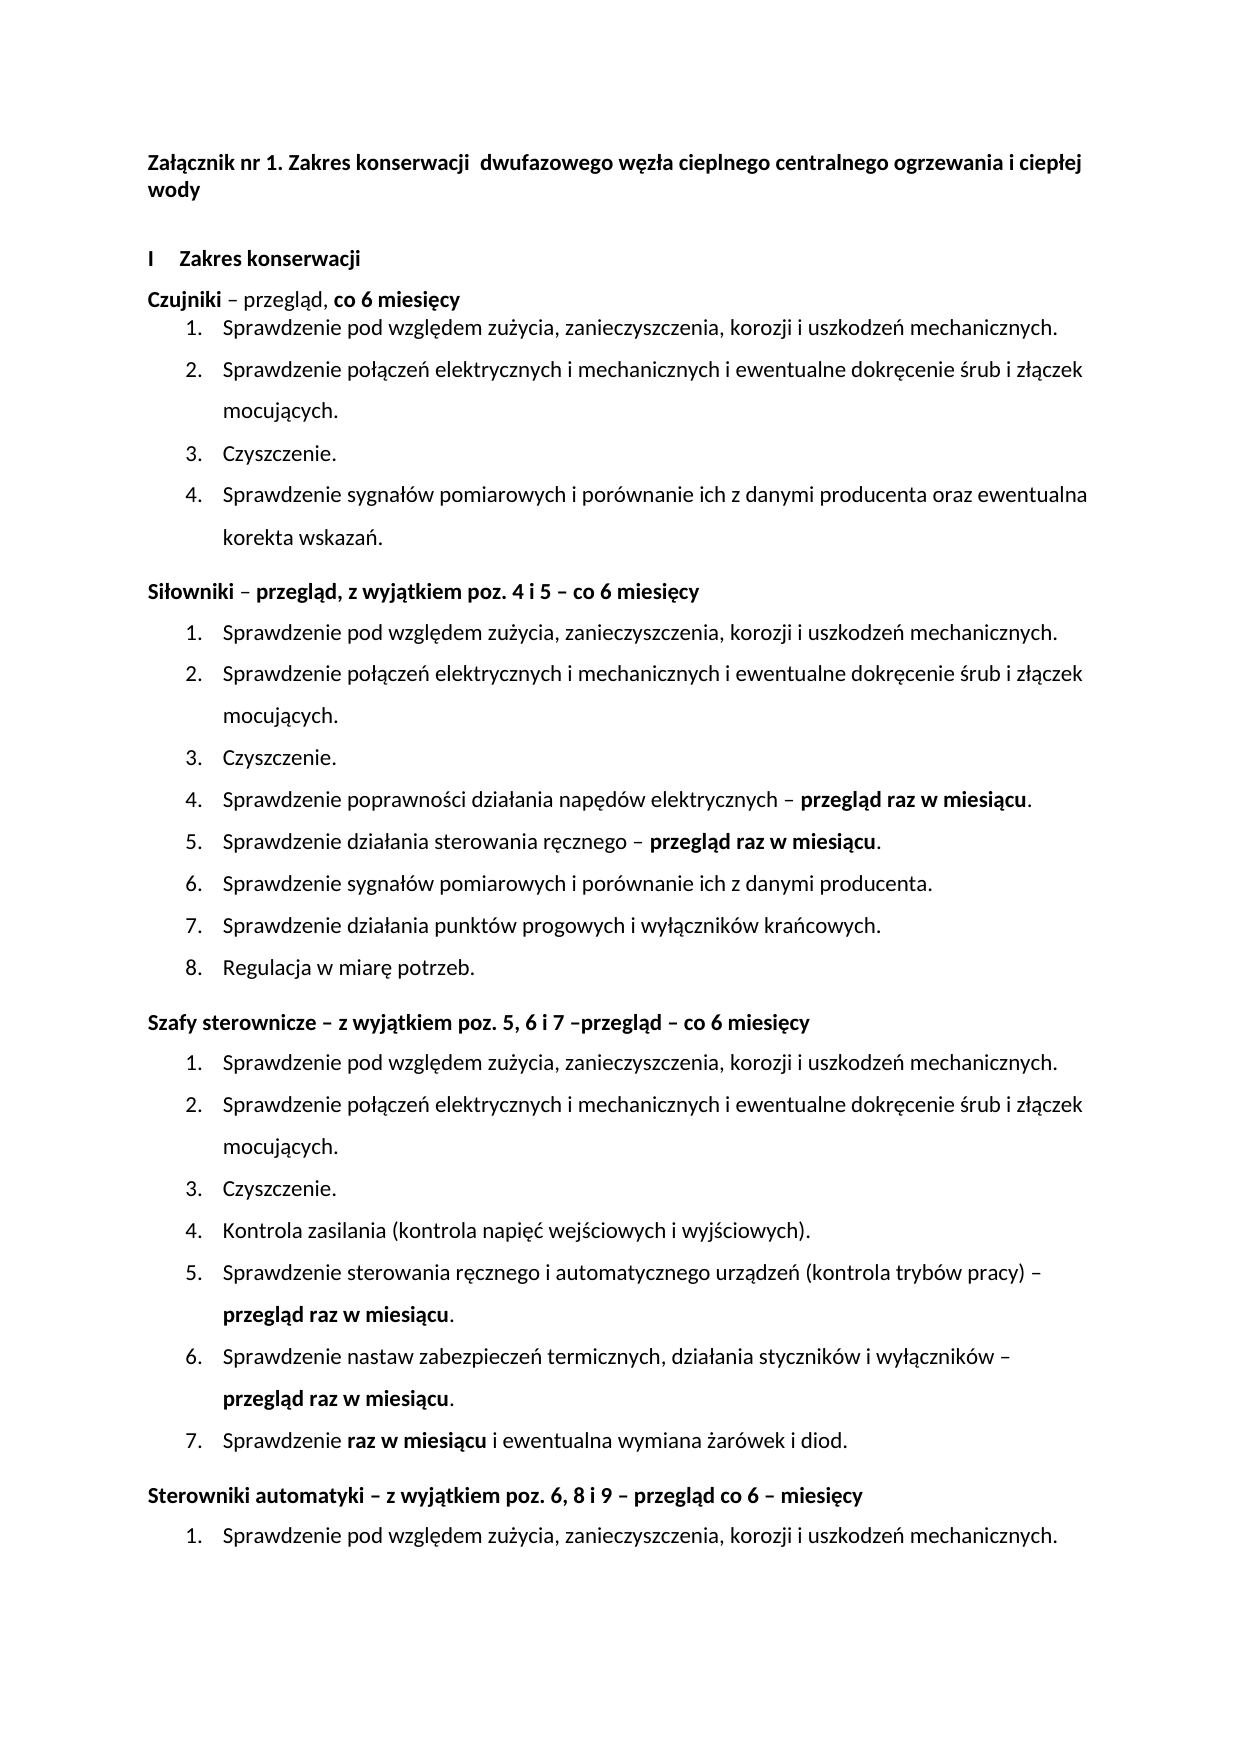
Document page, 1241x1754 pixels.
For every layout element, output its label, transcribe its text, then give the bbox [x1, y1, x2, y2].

list Sprawdzenie raz w miesiącu i ewentualna wymiana żarówek i diod. [185, 1426, 1093, 1454]
list Czyszczenie. [185, 439, 1093, 467]
list Sprawdzenie połączeń elektrycznych i mechanicznych i ewentualne dokręcenie śrub i złączek mocujących. [185, 1090, 1093, 1160]
text Szafy sterownicze – z wyjątkiem poz. 5, 6 i 7 –przegląd – co 6 miesięcy [148, 1008, 1093, 1036]
list Sprawdzenie sygnałów pomiarowych i porównanie ich z danymi producenta. [185, 869, 1093, 897]
list Sprawdzenie pod względem zużycia, zanieczyszczenia, korozji i uszkodzeń mechanicznych. [185, 1048, 1093, 1076]
list Sprawdzenie działania punktów progowych i wyłączników krańcowych. [185, 911, 1093, 939]
list Sprawdzenie poprawności działania napędów elektrycznych – przegląd raz w miesiącu. [185, 786, 1093, 813]
list Sprawdzenie połączeń elektrycznych i mechanicznych i ewentualne dokręcenie śrub i złączek mocujących. [185, 659, 1093, 729]
list Regulacja w miarę potrzeb. [185, 953, 1093, 981]
list Sprawdzenie pod względem zużycia, zanieczyszczenia, korozji i uszkodzeń mechanicznych. [185, 313, 1093, 341]
list Czyszczenie. [185, 743, 1093, 772]
list Kontrola zasilania (kontrola napięć wejściowych i wyjściowych). [185, 1216, 1093, 1244]
list Sprawdzenie sterowania ręcznego i automatycznego urządzeń (kontrola trybów pracy) – przegląd raz w miesiącu. [185, 1258, 1093, 1328]
list Sprawdzenie nastaw zabezpieczeń termicznych, działania styczników i wyłączników – przegląd raz w miesiącu. [185, 1342, 1093, 1412]
list Sprawdzenie działania sterowania ręcznego – przegląd raz w miesiącu. [185, 827, 1093, 856]
text Siłowniki – przegląd, z wyjątkiem poz. 4 i 5 – co 6 miesięcy [148, 577, 1093, 605]
text Czujniki – przegląd, co 6 miesięcy [148, 285, 1093, 313]
list Sprawdzenie połączeń elektrycznych i mechanicznych i ewentualne dokręcenie śrub i złączek mocujących. [185, 355, 1093, 425]
text Załącznik nr 1. Zakres konserwacji dwufazowego węzła cieplnego centralnego ogrzewania i ciepłej wody [148, 148, 1093, 204]
list Sprawdzenie pod względem zużycia, zanieczyszczenia, korozji i uszkodzeń mechanicznych. [185, 618, 1093, 646]
list Sprawdzenie sygnałów pomiarowych i porównanie ich z danymi producenta oraz ewentualna korekta wskazań. [185, 481, 1093, 551]
text I Zakres konserwacji [148, 244, 1093, 272]
list Sprawdzenie pod względem zużycia, zanieczyszczenia, korozji i uszkodzeń mechanicznych. [185, 1521, 1093, 1549]
list Czyszczenie. [185, 1174, 1093, 1202]
text Sterowniki automatyki – z wyjątkiem poz. 6, 8 i 9 – przegląd co 6 – miesięcy [148, 1481, 1093, 1509]
